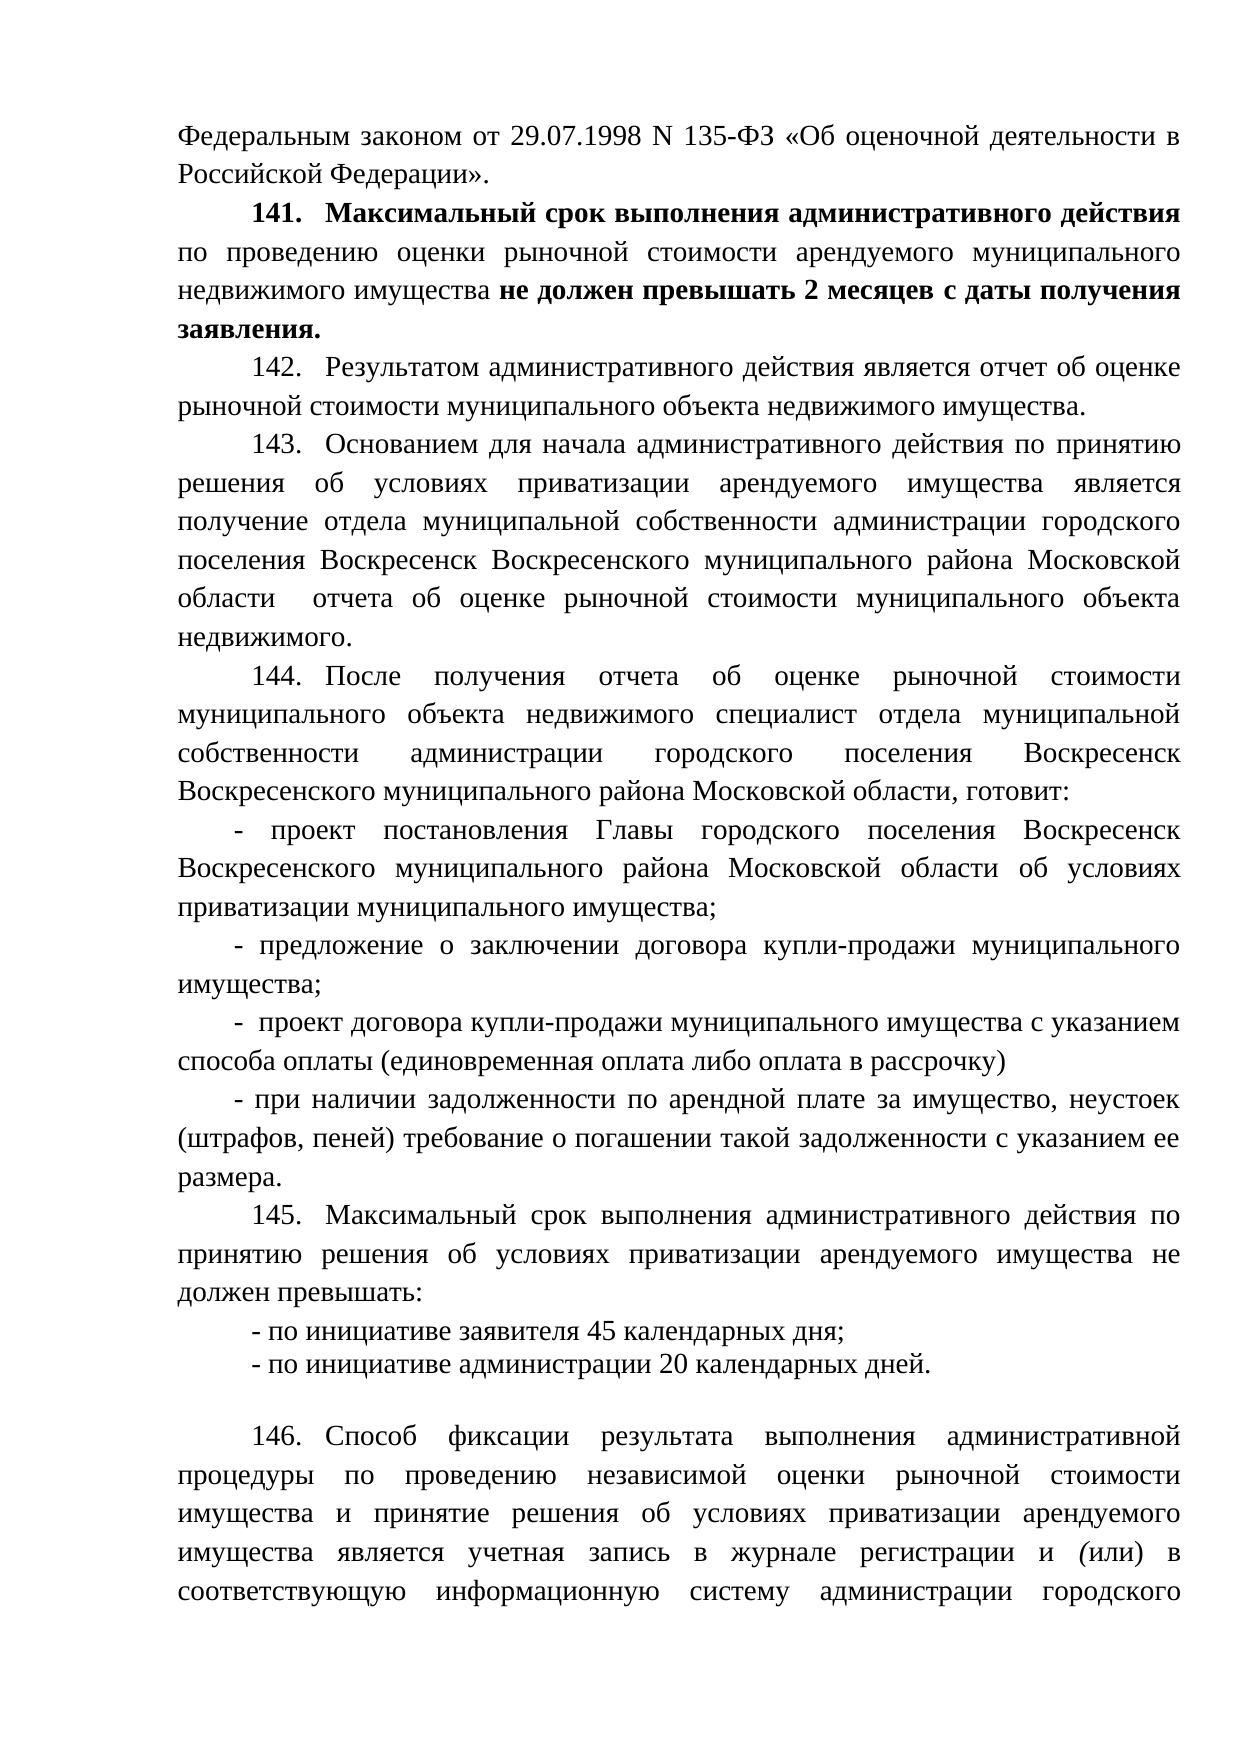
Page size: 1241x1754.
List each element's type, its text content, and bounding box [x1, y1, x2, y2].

text - по инициативе заявителя 45 календарных дня; [177, 1313, 1181, 1346]
text - предложение о заключении договора купли-продажи муниципального имущества; [177, 927, 1181, 999]
text - проект постановления Главы городского поселения Воскресенск Воскресенского муниципального района Московской области об условиях приватизации муниципального имущества; [177, 812, 1181, 922]
list Максимальный срок выполнения административного действия по проведению оценки рыночной стоимости арендуемого муниципального недвижимого имущества не должен превышать 2 месяцев с даты получения заявления. [177, 195, 1181, 344]
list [177, 118, 1181, 190]
list Результатом административного действия является отчет об оценке рыночной стоимости муниципального объекта недвижимого имущества. [177, 349, 1181, 421]
list После получения отчета об оценке рыночной стоимости муниципального объекта недвижимого специалист отдела муниципальной собственности администрации городского поселения Воскресенск Воскресенского муниципального района Московской области, готовит: [177, 658, 1181, 807]
list Максимальный срок выполнения административного действия по принятию решения об условиях приватизации арендуемого имущества не должен превышать: [177, 1197, 1181, 1308]
text - по инициативе администрации 20 календарных дней. [177, 1346, 1181, 1380]
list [177, 1418, 1181, 1606]
text - при наличии задолженности по арендной плате за имущество, неустоек (штрафов, пеней) требование о погашении такой задолженности с указанием ее размера. [177, 1082, 1181, 1192]
text - проект договора купли-продажи муниципального имущества с указанием способа оплаты (единовременная оплата либо оплата в рассрочку) [177, 1004, 1181, 1077]
list Основанием для начала административного действия по принятию решения об условиях приватизации арендуемого имущества является получение отдела муниципальной собственности администрации городского поселения Воскресенск Воскресенского муниципального района Московской области отчета об оценке рыночной стоимости муниципального объекта недвижимого. [177, 426, 1181, 653]
